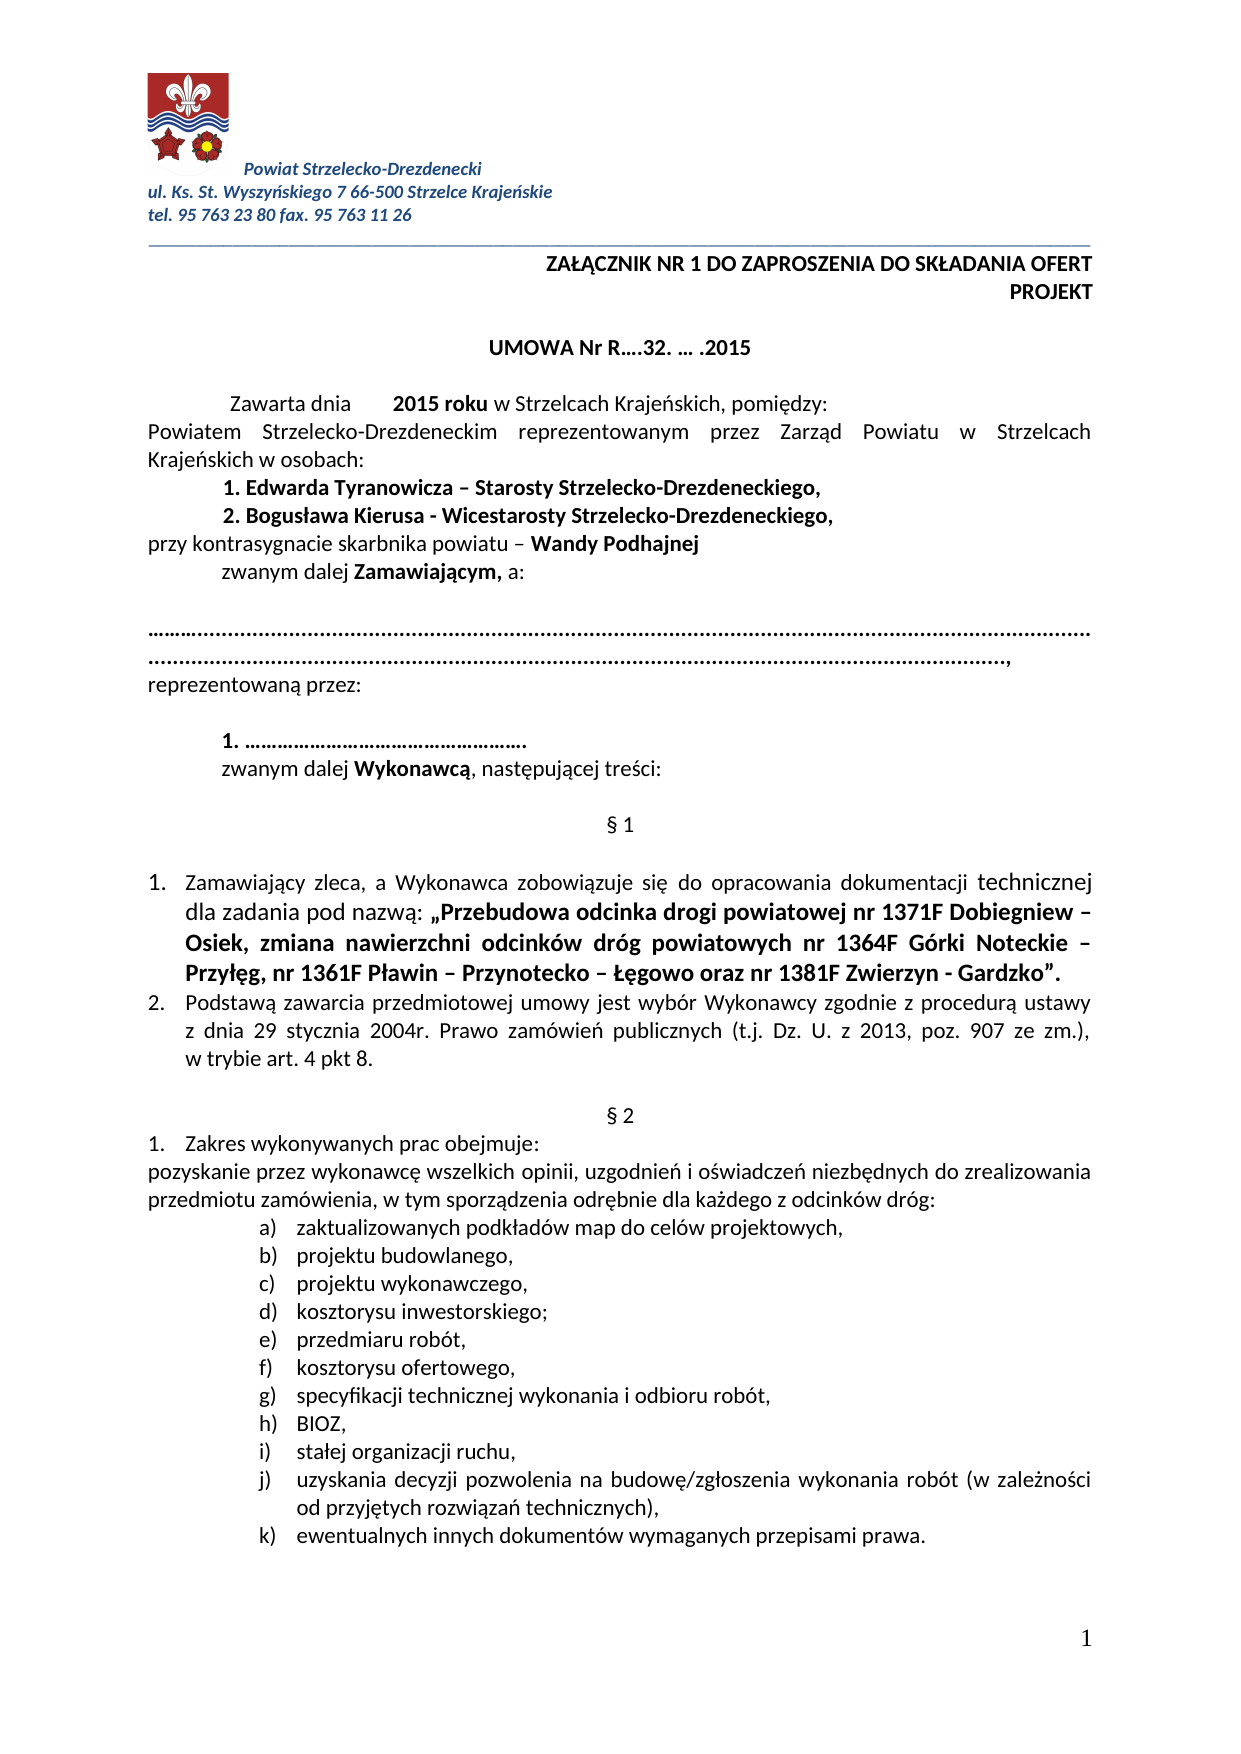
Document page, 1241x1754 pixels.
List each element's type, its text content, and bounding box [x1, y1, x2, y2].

text § 2 [148, 1101, 1093, 1129]
list zaktualizowanych podkładów map do celów projektowych, [259, 1213, 1093, 1241]
list Zamawiający zleca, a Wykonawca zobowiązuje się do opracowania dokumentacji technicznej dla zadania pod nazwą: „Przebudowa odcinka drogi powiatowej nr 1371F Dobiegniew – Osiek, zmiana nawierzchni odcinków dróg powiatowych nr 1364F Górki Noteckie – Przyłęg, nr 1361F Pławin – Przynotecko – Łęgowo oraz nr 1381F Zwierzyn - Gardzko”. [148, 866, 1093, 988]
text 1. ……………………………………………. [148, 726, 1093, 754]
list Zakres wykonywanych prac obejmuje: [148, 1129, 1093, 1157]
text pozyskanie przez wykonawcę wszelkich opinii, uzgodnień i oświadczeń niezbędnych do zrealizowania przedmiotu zamówienia, w tym sporządzenia odrębnie dla każdego z odcinków dróg: [148, 1157, 1093, 1213]
list kosztorysu ofertowego, [259, 1353, 1093, 1381]
subtitle PROJEKT [148, 277, 1093, 305]
picture [147, 73, 229, 176]
text ……….............................................................................................................................................................................................................................................................................................., reprezentowaną przez: [148, 614, 1093, 698]
text zwanym dalej Wykonawcą, następującej treści: [148, 754, 1093, 782]
list uzyskania decyzji pozwolenia na budowę/zgłoszenia wykonania robót (w zależności od przyjętych rozwiązań technicznych), [259, 1465, 1093, 1521]
list specyfikacji technicznej wykonania i odbioru robót, [259, 1381, 1093, 1409]
list BIOZ, [259, 1409, 1093, 1437]
text 2. Bogusława Kierusa - Wicestarosty Strzelecko-Drezdeneckiego, [223, 501, 1093, 529]
text UMOWA Nr R….32. … .2015 [148, 333, 1093, 361]
list ewentualnych innych dokumentów wymaganych przepisami prawa. [259, 1521, 1093, 1549]
list kosztorysu inwestorskiego; [259, 1297, 1093, 1325]
list Podstawą zawarcia przedmiotowej umowy jest wybór Wykonawcy zgodnie z procedurą ustawy z dnia 29 stycznia 2004r. Prawo zamówień publicznych (t.j. Dz. U. z 2013, poz. 907 ze zm.), w trybie art. 4 pkt 8. [148, 988, 1093, 1072]
subtitle ZAŁĄCZNIK NR 1 DO ZAPROSZENIA DO SKŁADANIA OFERT [148, 249, 1093, 277]
list stałej organizacji ruchu, [259, 1437, 1093, 1465]
list projektu wykonawczego, [259, 1269, 1093, 1297]
text przy kontrasygnacie skarbnika powiatu – Wandy Podhajnej [148, 529, 1137, 557]
text 1. Edwarda Tyranowicza – Starosty Strzelecko-Drezdeneckiego, [223, 473, 1093, 501]
text § 1 [148, 810, 1093, 838]
text Zawarta dnia 2015 roku w Strzelcach Krajeńskich, pomiędzy: [148, 389, 1093, 417]
text zwanym dalej Zamawiającym, a: [148, 557, 1093, 585]
list projektu budowlanego, [259, 1241, 1093, 1269]
text Powiatem Strzelecko-Drezdeneckim reprezentowanym przez Zarząd Powiatu w Strzelcach Krajeńskich w osobach: [148, 417, 1093, 473]
list przedmiaru robót, [259, 1325, 1093, 1353]
